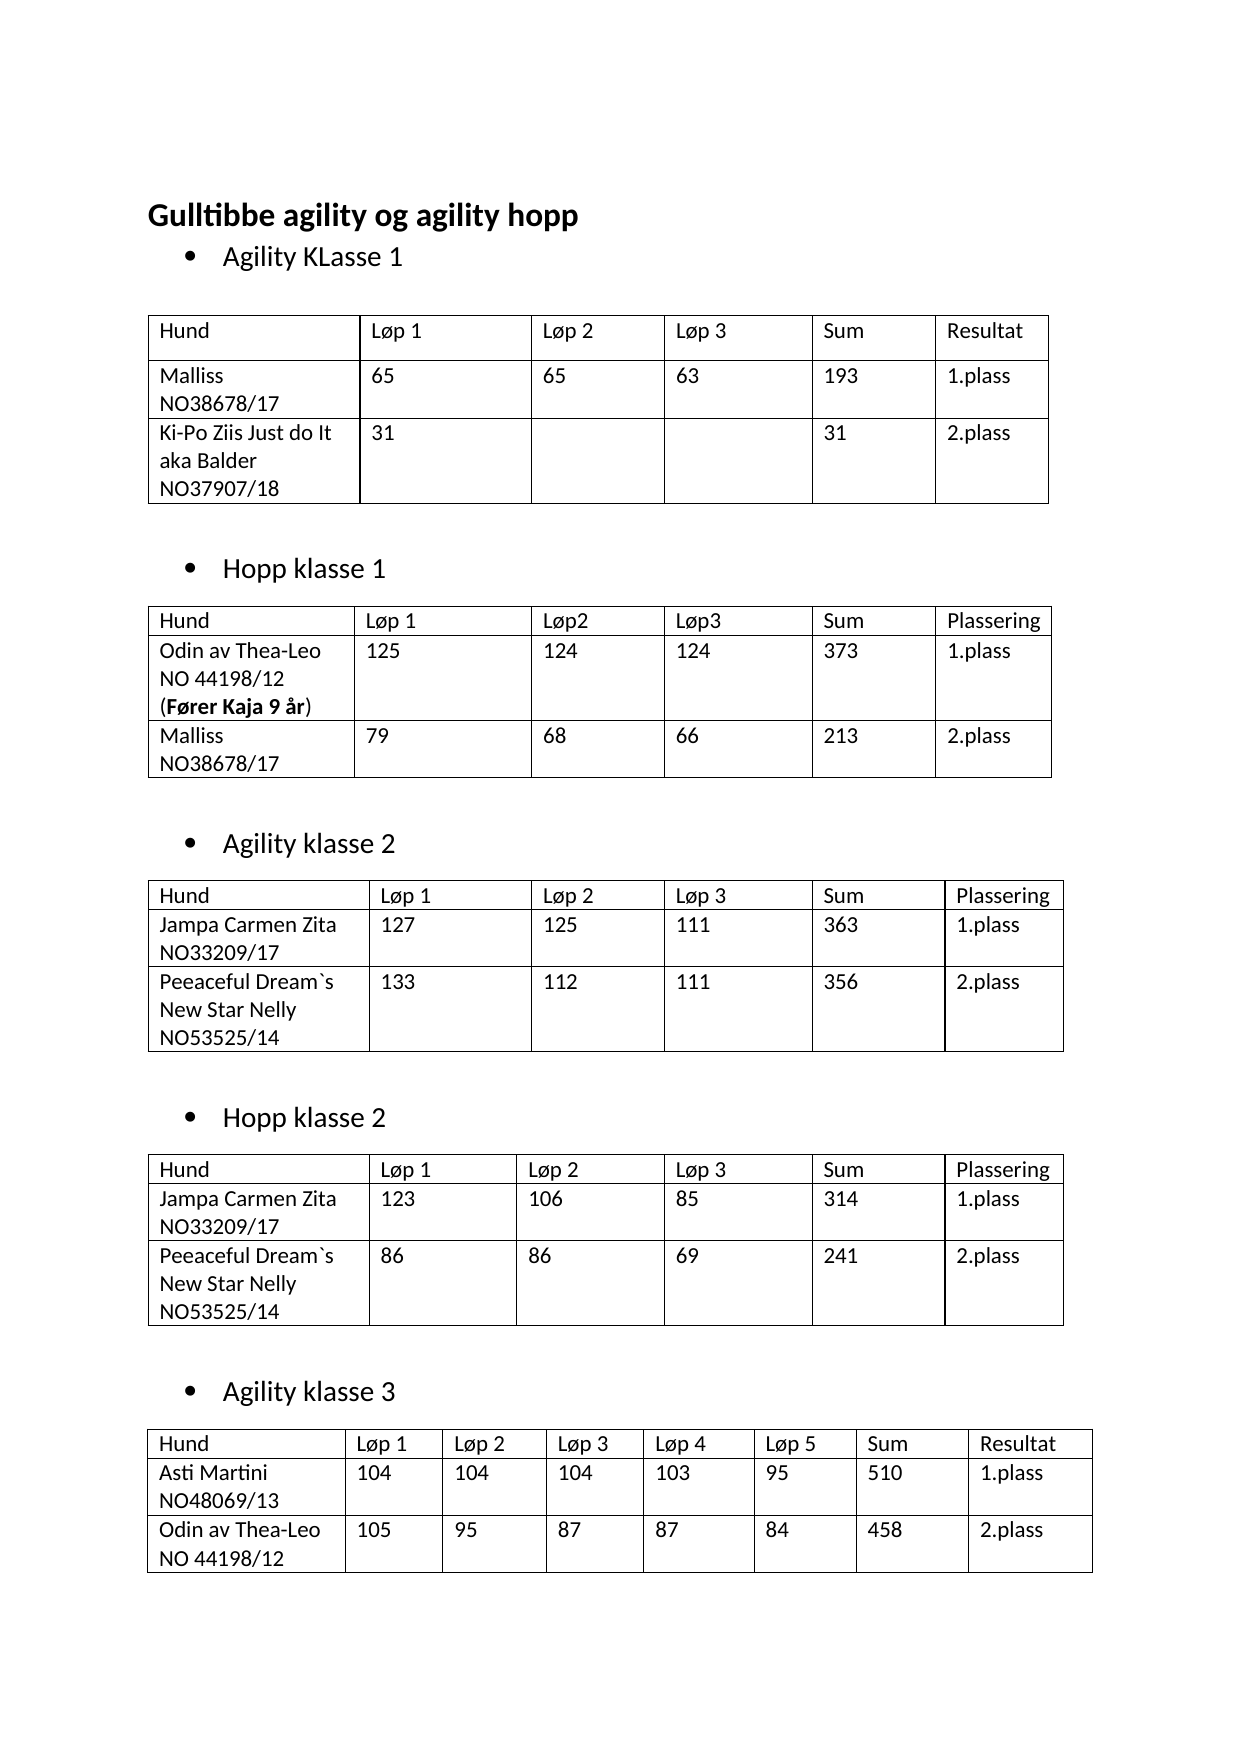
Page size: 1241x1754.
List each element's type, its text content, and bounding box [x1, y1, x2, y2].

table_cell 125 [355, 636, 531, 720]
text Gulltibbe agility og agility hopp [148, 194, 1093, 235]
table_header Løp 1 [370, 1155, 516, 1183]
table_cell 1.plass [936, 361, 1048, 417]
table_cell 104 [443, 1459, 546, 1514]
table_header Løp 2 [532, 316, 664, 360]
table_cell Odin av Thea-Leo NO 44198/12 [148, 1516, 345, 1572]
table_header Plassering [936, 607, 1051, 635]
table_cell 86 [370, 1241, 516, 1325]
table_cell 1.plass [946, 910, 1063, 966]
table_header Hund [149, 1155, 369, 1183]
list Hopp klasse 2 [185, 1099, 1093, 1135]
table_cell 125 [532, 910, 664, 966]
table_cell 69 [665, 1241, 812, 1325]
list Agility KLasse 1 [185, 238, 1093, 274]
table_header Hund [149, 881, 369, 909]
table_header Sum [813, 607, 935, 635]
table_cell 124 [665, 636, 812, 720]
table_cell 87 [547, 1516, 643, 1572]
table_header Løp 1 [370, 881, 531, 909]
table_cell Jampa Carmen Zita NO33209/17 [149, 910, 369, 966]
table_cell 95 [755, 1459, 856, 1514]
table_cell 314 [813, 1184, 944, 1240]
table_header Løp 3 [665, 1155, 812, 1183]
table_cell 105 [346, 1516, 442, 1572]
table_cell 79 [355, 721, 531, 777]
table_header Løp 2 [517, 1155, 664, 1183]
table_header Sum [813, 316, 935, 360]
table_cell 84 [755, 1516, 856, 1572]
table_cell 2.plass [969, 1516, 1092, 1572]
table_cell 31 [361, 419, 531, 503]
table_cell Malliss NO38678/17 [149, 721, 354, 777]
table_cell 68 [532, 721, 664, 777]
table_cell [532, 419, 664, 503]
table_cell 31 [813, 419, 935, 503]
table_cell 1.plass [946, 1184, 1063, 1240]
table_cell 85 [665, 1184, 812, 1240]
table_cell 241 [813, 1241, 944, 1325]
table_cell Jampa Carmen Zita NO33209/17 [149, 1184, 369, 1240]
table_header Løp 1 [361, 316, 531, 360]
table_cell 124 [532, 636, 664, 720]
table_cell 356 [813, 967, 944, 1051]
table_cell 363 [813, 910, 944, 966]
table_cell Malliss NO38678/17 [149, 361, 359, 417]
table_cell 1.plass [969, 1459, 1092, 1514]
table_cell 103 [644, 1459, 754, 1514]
table_cell 86 [517, 1241, 664, 1325]
table_cell 112 [532, 967, 664, 1051]
table_cell 213 [813, 721, 935, 777]
table_header Hund [149, 316, 359, 360]
table_header Plassering [946, 881, 1063, 909]
table_cell 193 [813, 361, 935, 417]
table_header Sum [813, 1155, 944, 1183]
table_cell 111 [665, 910, 812, 966]
table_cell 106 [517, 1184, 664, 1240]
table_cell Peeaceful Dream`s New Star Nelly NO53525/14 [149, 967, 369, 1051]
table_cell 127 [370, 910, 531, 966]
table_cell 104 [346, 1459, 442, 1514]
table_cell 510 [857, 1459, 968, 1514]
table_cell 458 [857, 1516, 968, 1572]
table_header Løp 2 [443, 1430, 546, 1457]
table_cell 2.plass [936, 419, 1048, 503]
list Hopp klasse 1 [185, 551, 1093, 586]
table_cell 65 [532, 361, 664, 417]
table_cell 95 [443, 1516, 546, 1572]
table_cell 87 [644, 1516, 754, 1572]
table_header Sum [813, 881, 944, 909]
table_header Løp 3 [665, 316, 812, 360]
table_cell 2.plass [946, 1241, 1063, 1325]
table_cell 104 [547, 1459, 643, 1514]
table_header Løp 4 [644, 1430, 754, 1457]
table_cell 123 [370, 1184, 516, 1240]
table_cell Peeaceful Dream`s New Star Nelly NO53525/14 [149, 1241, 369, 1325]
table_cell 2.plass [946, 967, 1063, 1051]
table_header Resultat [936, 316, 1048, 360]
table_cell Asti Martini NO48069/13 [148, 1459, 345, 1514]
table_cell 133 [370, 967, 531, 1051]
table_header Løp 3 [665, 881, 812, 909]
table_cell Ki-Po Ziis Just do It aka Balder NO37907/18 [149, 419, 359, 503]
table_header Løp3 [665, 607, 812, 635]
table_cell 2.plass [936, 721, 1051, 777]
table_cell 66 [665, 721, 812, 777]
table_cell [665, 419, 812, 503]
table_header Hund [148, 1430, 345, 1457]
table_cell 111 [665, 967, 812, 1051]
table_header Hund [149, 607, 354, 635]
table_cell 373 [813, 636, 935, 720]
list Agility klasse 2 [185, 825, 1093, 860]
table_cell Odin av Thea-Leo NO 44198/12 (Fører Kaja 9 år) [149, 636, 354, 720]
table_header Sum [857, 1430, 968, 1457]
table_header Løp 3 [547, 1430, 643, 1457]
table_cell 65 [361, 361, 531, 417]
table_header Løp 2 [532, 881, 664, 909]
list Agility klasse 3 [185, 1373, 1093, 1409]
table_header Løp 5 [755, 1430, 856, 1457]
table_header Løp 1 [346, 1430, 442, 1457]
table_header Plassering [946, 1155, 1063, 1183]
table_header Resultat [969, 1430, 1092, 1457]
table_header Løp 1 [355, 607, 531, 635]
table_cell 1.plass [936, 636, 1051, 720]
table_header Løp2 [532, 607, 664, 635]
table_cell 63 [665, 361, 812, 417]
